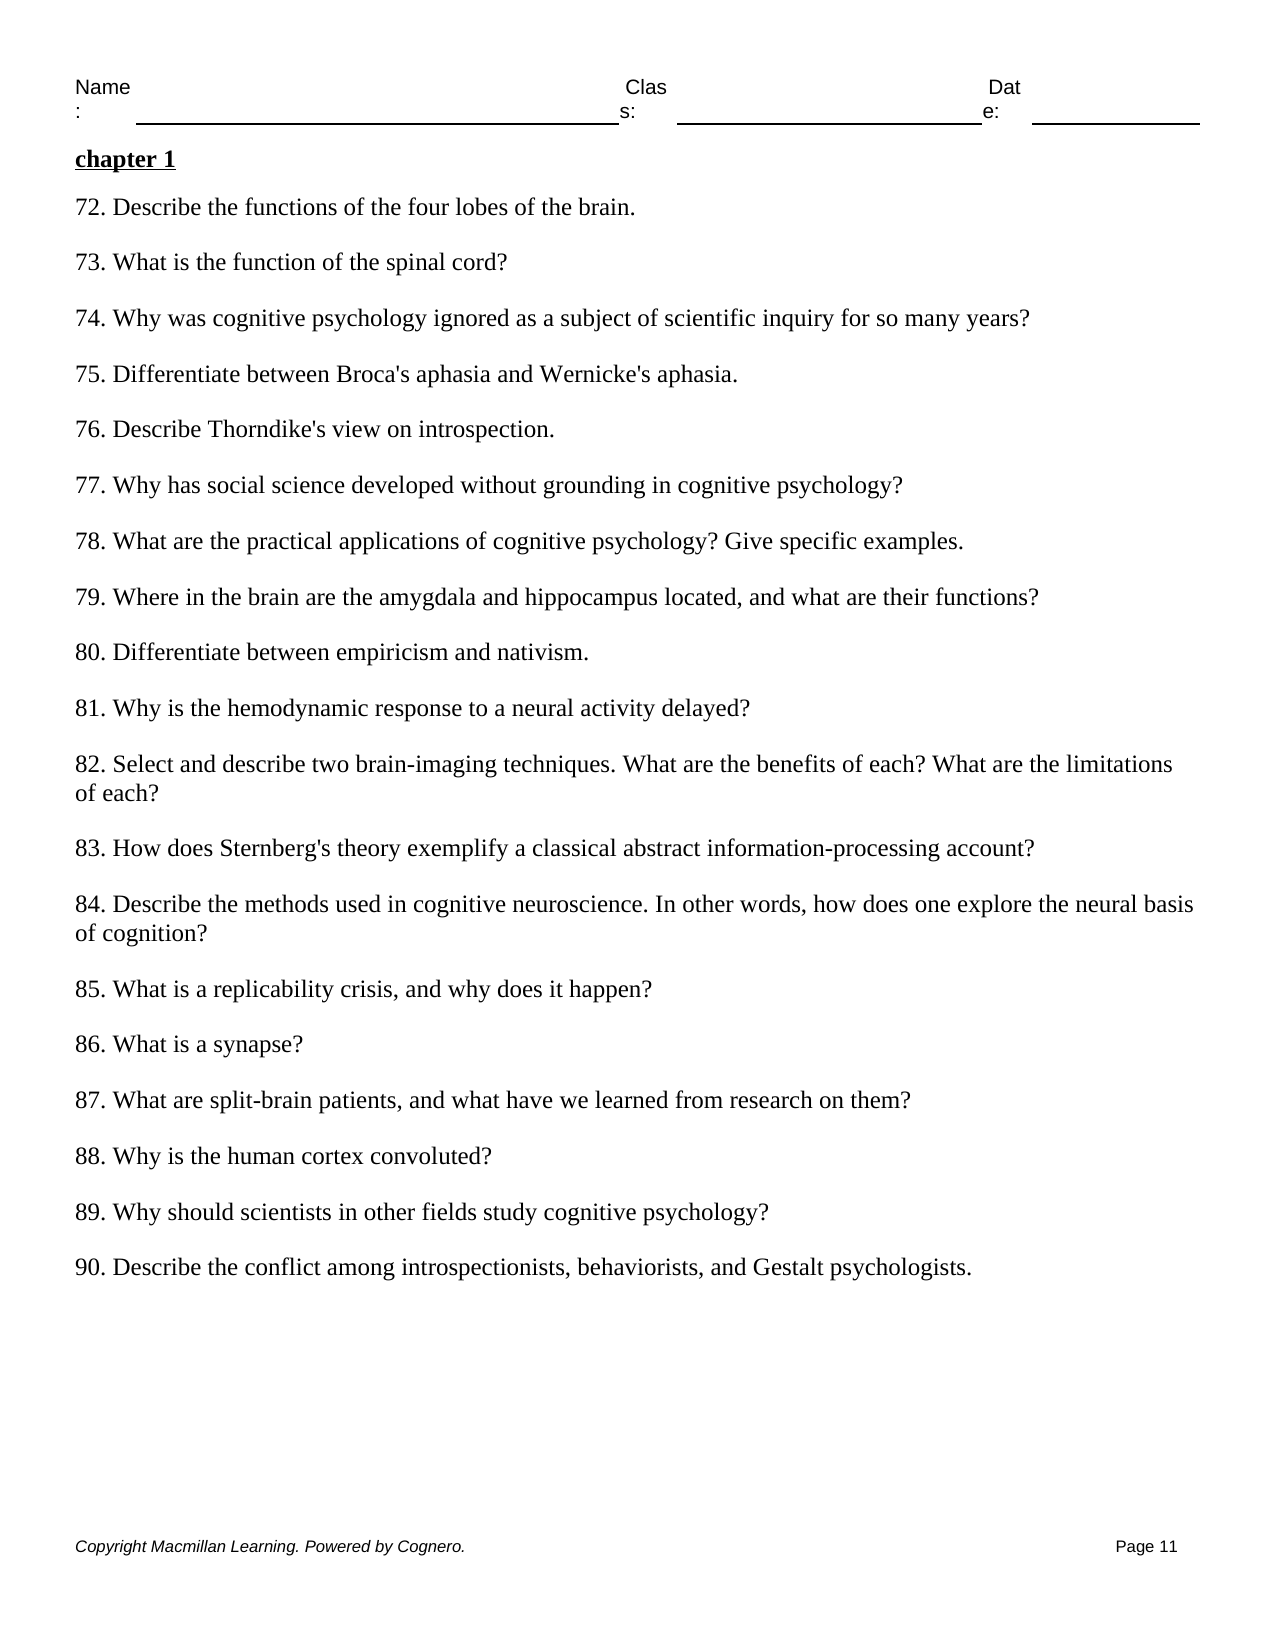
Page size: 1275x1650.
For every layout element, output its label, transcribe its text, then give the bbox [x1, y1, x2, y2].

table_header 81. Why is the hemodynamic response to a neural activity delayed? [75, 693, 1200, 722]
table_header 89. Why should scientists in other fields study cognitive psychology? [75, 1197, 1200, 1225]
table_header 77. Why has social science developed without grounding in cognitive psychology? [75, 470, 1200, 499]
table_header 90. Describe the conflict among introspectionists, behaviorists, and Gestalt psychologists. [75, 1252, 1200, 1281]
table_header 86. What is a synapse? [75, 1029, 1200, 1058]
table_header 75. Differentiate between Broca's aphasia and Wernicke's aphasia. [75, 359, 1200, 388]
table_header 83. How does Sternberg's theory exemplify a classical abstract information-processing account? [75, 834, 1200, 862]
table_header 79. Where in the brain are the amygdala and hippocampus located, and what are their functions? [75, 582, 1200, 611]
table_header 78. What are the practical applications of cognitive psychology? Give specific examples. [75, 526, 1200, 555]
table_header 82. Select and describe two brain-imaging techniques. What are the benefits of each? What are the limitations of each? [75, 749, 1200, 806]
table_header 72. Describe the functions of the four lobes of the brain. [75, 192, 1200, 220]
table_header 74. Why was cognitive psychology ignored as a subject of scientific inquiry for so many years? [75, 303, 1200, 332]
table_header 73. What is the function of the spinal cord? [75, 248, 1200, 276]
table_header 80. Differentiate between empiricism and nativism. [75, 638, 1200, 666]
table_header 87. What are split-brain patients, and what have we learned from research on them? [75, 1085, 1200, 1114]
table_header 85. What is a replicability crisis, and why does it happen? [75, 974, 1200, 1002]
table_header 88. Why is the human cortex convoluted? [75, 1141, 1200, 1169]
table_header 76. Describe Thorndike's view on introspection. [75, 415, 1200, 443]
table_header 84. Describe the methods used in cognitive neuroscience. In other words, how does one explore the neural basis of cognition? [75, 889, 1200, 947]
